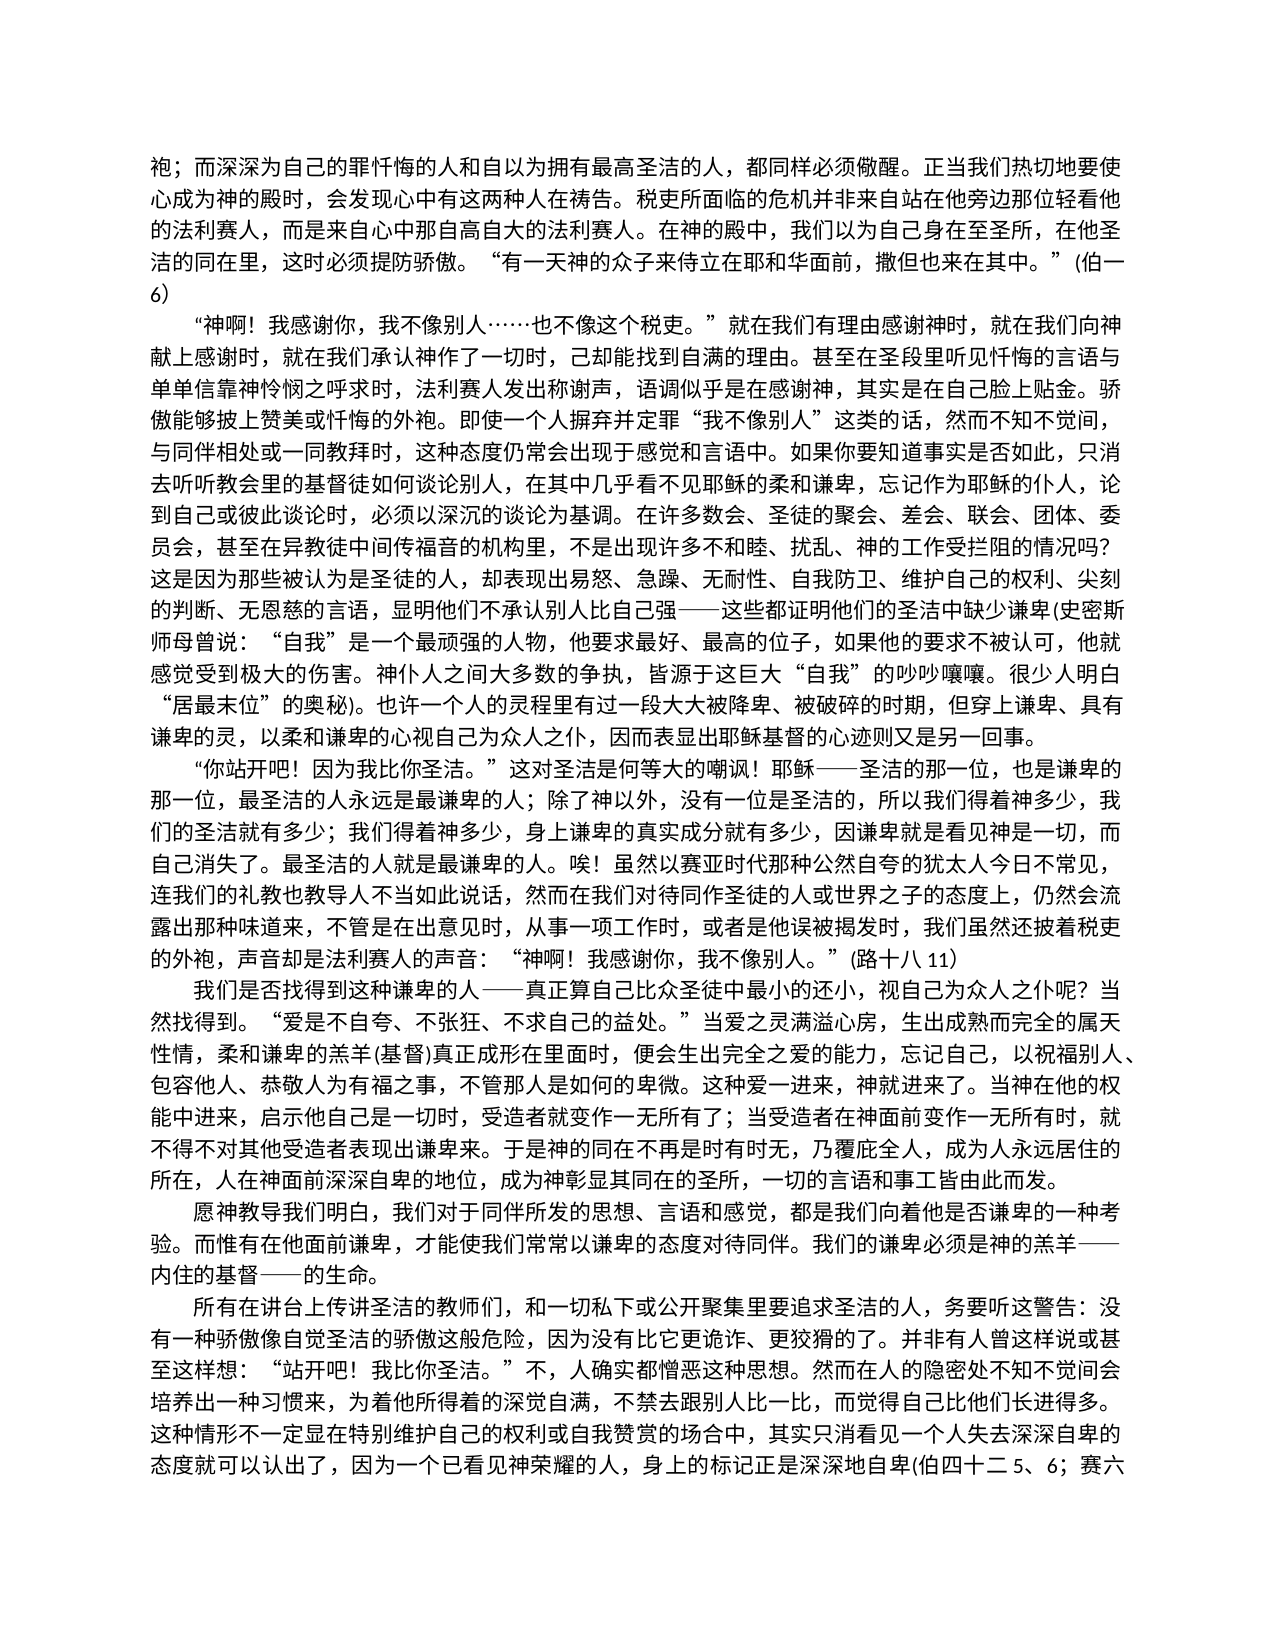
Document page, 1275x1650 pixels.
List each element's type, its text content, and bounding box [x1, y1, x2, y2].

text 愿神教导我们明白，我们对于同伴所发的思想、言语和感觉，都是我们向着他是否谦卑的一种考验。而惟有在他面前谦卑，才能使我们常常以谦卑的态度对待同伴。我们的谦卑必须是神的羔羊——内住的基督——的生命。 [150, 1195, 1125, 1290]
text “神啊！我感谢你，我不像别人……也不像这个税吏。”就在我们有理由感谢神时，就在我们向神献上感谢时，就在我们承认神作了一切时，己却能找到自满的理由。甚至在圣段里听见忏悔的言语与单单信靠神怜悯之呼求时，法利赛人发出称谢声，语调似乎是在感谢神，其实是在自己脸上贴金。骄傲能够披上赞美或忏悔的外袍。即使一个人摒弃并定罪“我不像别人”这类的话，然而不知不觉间，与同伴相处或一同教拜时，这种态度仍常会出现于感觉和言语中。如果你要知道事实是否如此，只消去听听教会里的基督徒如何谈论别人，在其中几乎看不见耶稣的柔和谦卑，忘记作为耶稣的仆人，论到自己或彼此谈论时，必须以深沉的谈论为基调。在许多数会、圣徒的聚会、差会、联会、团体、委员会，甚至在异教徒中间传福音的机构里，不是出现许多不和睦、扰乱、神的工作受拦阻的情况吗？这是因为那些被认为是圣徒的人，却表现出易怒、急躁、无耐性、自我防卫、维护自己的权利、尖刻的判断、无恩慈的言语，显明他们不承认别人比自己强——这些都证明他们的圣洁中缺少谦卑(史密斯师母曾说：“自我”是一个最顽强的人物，他要求最好、最高的位子，如果他的要求不被认可，他就感觉受到极大的伤害。神仆人之间大多数的争执，皆源于这巨大“自我”的吵吵嚷嚷。很少人明白“居最末位”的奥秘)。也许一个人的灵程里有过一段大大被降卑、被破碎的时期，但穿上谦卑、具有谦卑的灵，以柔和谦卑的心视自己为众人之仆，因而表显出耶稣基督的心迹则又是另一回事。 [150, 308, 1125, 752]
text “你站开吧！因为我比你圣洁。”这对圣洁是何等大的嘲讽！耶稣——圣洁的那一位，也是谦卑的那一位，最圣洁的人永远是最谦卑的人；除了神以外，没有一位是圣洁的，所以我们得着神多少，我们的圣洁就有多少；我们得着神多少，身上谦卑的真实成分就有多少，因谦卑就是看见神是一切，而自己消失了。最圣洁的人就是最谦卑的人。唉！虽然以赛亚时代那种公然自夸的犹太人今日不常见，连我们的礼教也教导人不当如此说话，然而在我们对待同作圣徒的人或世界之子的态度上，仍然会流露出那种味道来，不管是在出意见时，从事一项工作时，或者是他误被揭发时，我们虽然还披着税吏的外袍，声音却是法利赛人的声音：“神啊！我感谢你，我不像别人。”(路十八11） [150, 752, 1125, 973]
text 我们是否找得到这种谦卑的人——真正算自己比众圣徒中最小的还小，视自己为众人之仆呢？当然找得到。“爱是不自夸、不张狂、不求自己的益处。”当爱之灵满溢心房，生出成熟而完全的属天性情，柔和谦卑的羔羊(基督)真正成形在里面时，便会生出完全之爱的能力，忘记自己，以祝福别人、包容他人、恭敬人为有福之事，不管那人是如何的卑微。这种爱一进来，神就进来了。当神在他的权能中进来，启示他自己是一切时，受造者就变作一无所有了；当受造者在神面前变作一无所有时，就不得不对其他受造者表现出谦卑来。于是神的同在不再是时有时无，乃覆庇全人，成为人永远居住的所在，人在神面前深深自卑的地位，成为神彰显其同在的圣所，一切的言语和事工皆由此而发。 [150, 973, 1125, 1195]
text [150, 1290, 1125, 1480]
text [150, 150, 1125, 308]
